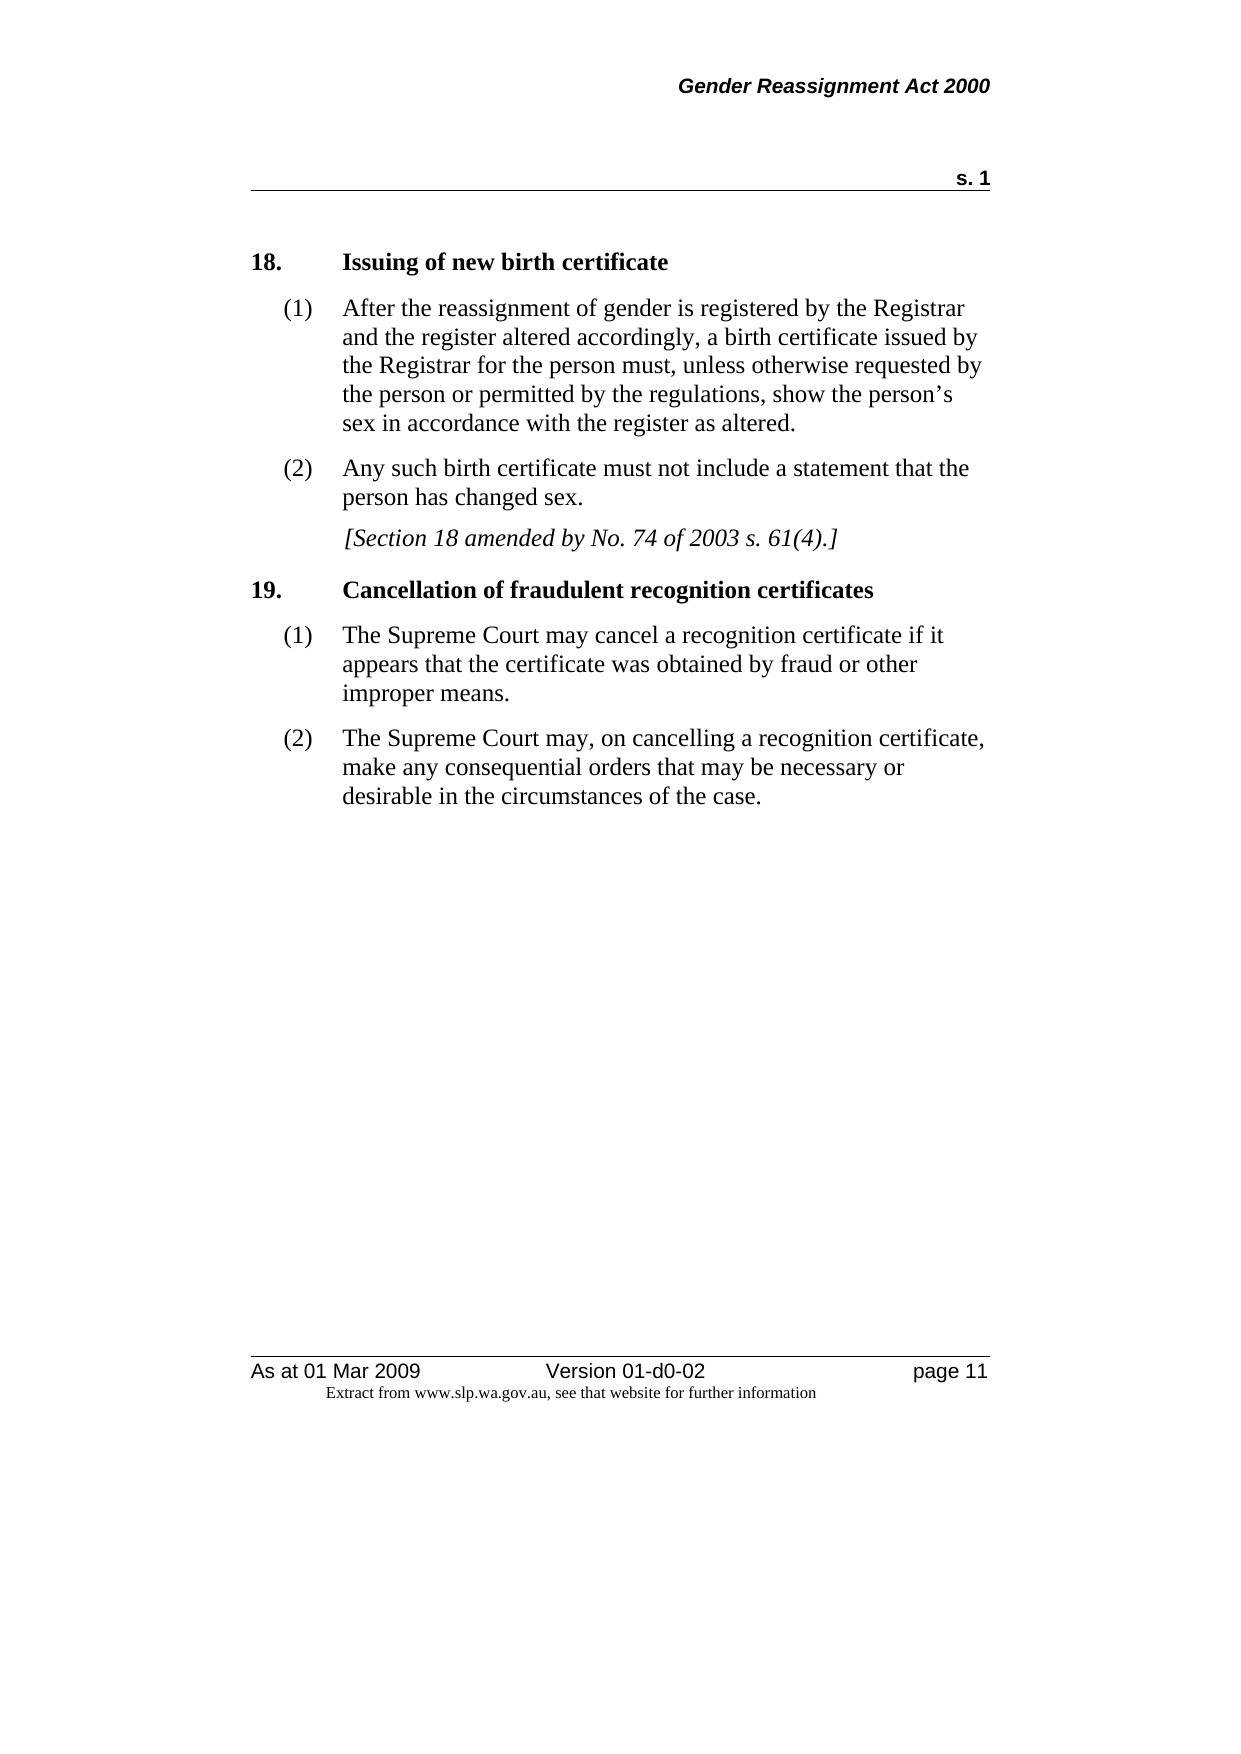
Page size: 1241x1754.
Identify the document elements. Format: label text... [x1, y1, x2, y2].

subtitle 18. Issuing of new birth certificate [251, 247, 990, 276]
text (2) The Supreme Court may, on cancelling a recognition certificate, make any consequential orders that may be necessary or desirable in the circumstances of the case. [251, 723, 990, 809]
text (2) Any such birth certificate must not include a statement that the person has changed sex. [251, 453, 990, 511]
text [Section 18 amended by No. 74 of 2003 s. 61(4).] [251, 523, 990, 552]
subtitle 19. Cancellation of fraudulent recognition certificates [251, 575, 990, 604]
text (1) The Supreme Court may cancel a recognition certificate if it appears that the certificate was obtained by fraud or other improper means. [251, 620, 990, 707]
text (1) After the reassignment of gender is registered by the Registrar and the register altered accordingly, a birth certificate issued by the Registrar for the person must, unless otherwise requested by the person or permitted by the regulations, show the person’s sex in accordance with the register as altered. [251, 293, 990, 437]
